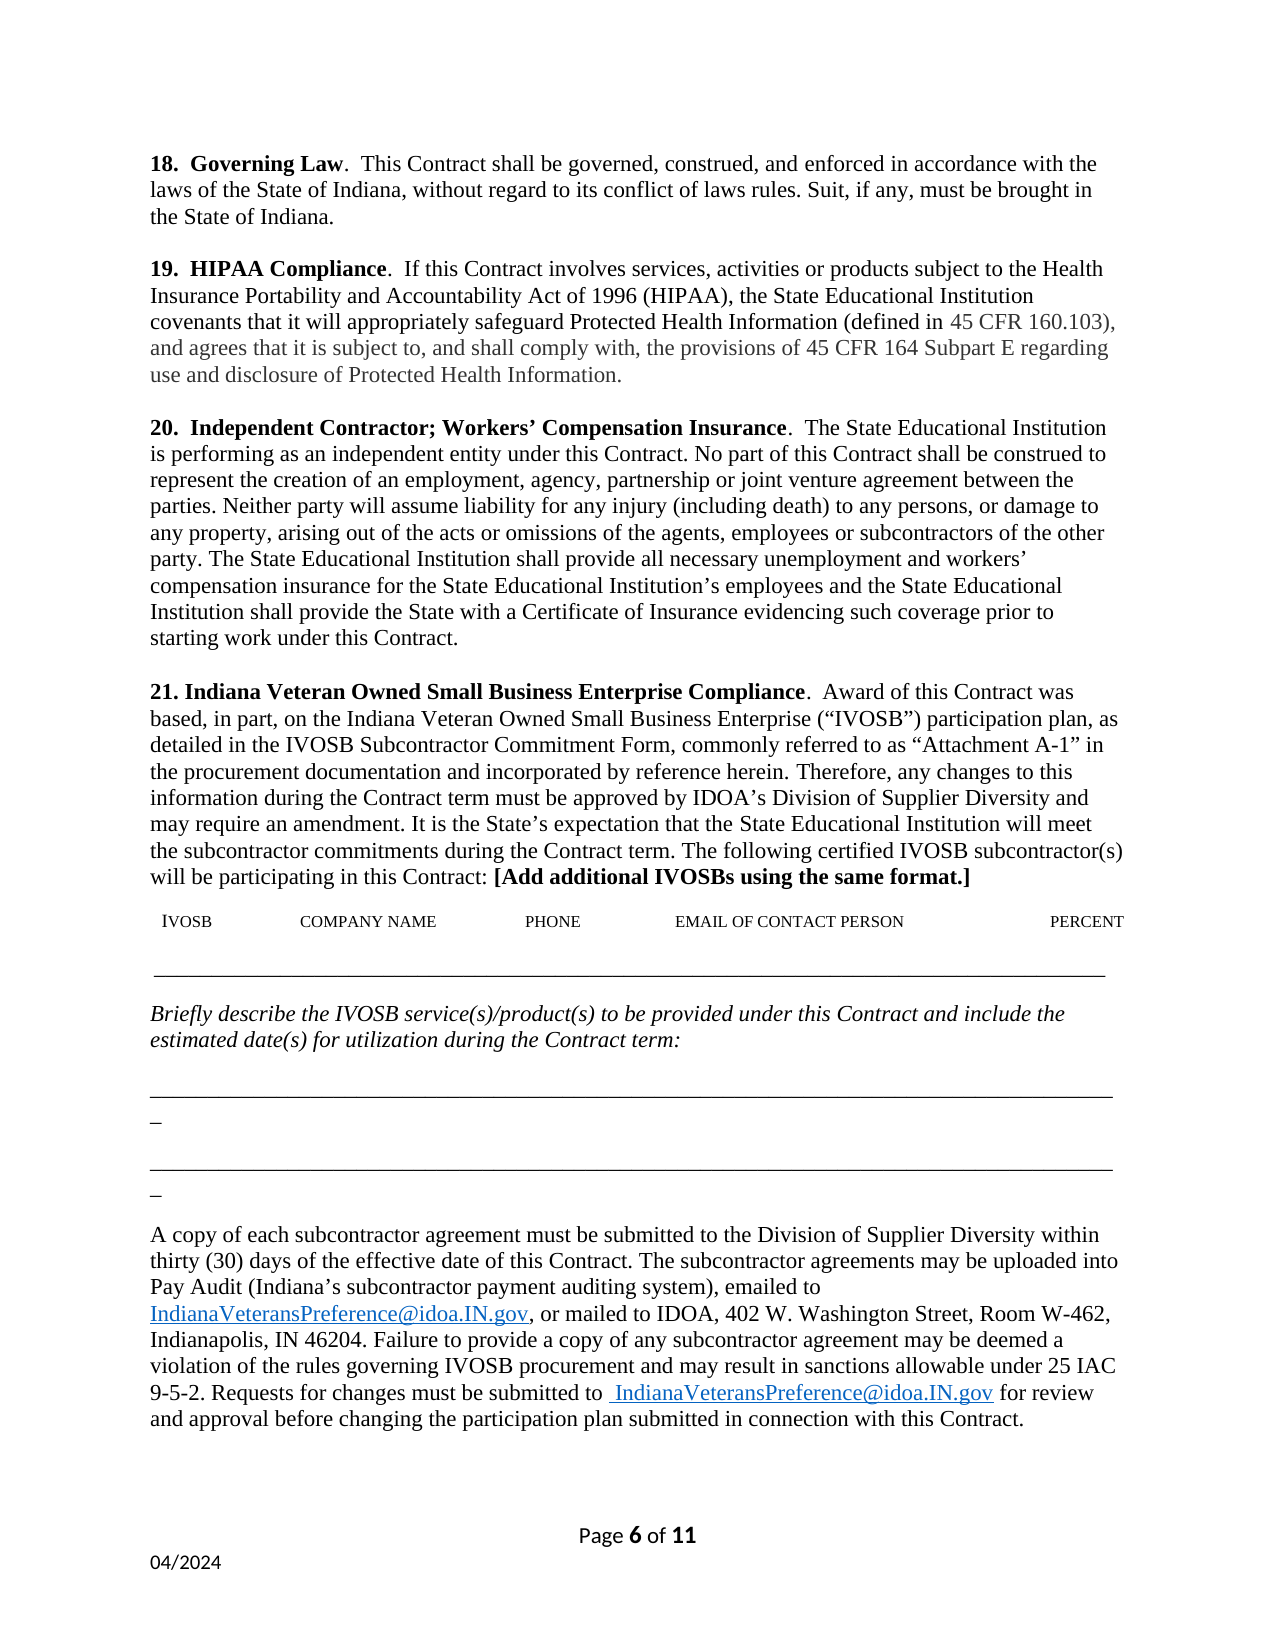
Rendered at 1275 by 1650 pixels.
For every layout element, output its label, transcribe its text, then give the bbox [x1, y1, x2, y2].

text 21. Indiana Veteran Owned Small Business Enterprise Compliance. Award of this Contract was based, in part, on the Indiana Veteran Owned Small Business Enterprise (“IVOSB”) participation plan, as detailed in the IVOSB Subcontractor Commitment Form, commonly referred to as “Attachment A-1” in the procurement documentation and incorporated by reference herein. Therefore, any changes to this information during the Contract term must be approved by IDOA’s Division of Supplier Diversity and may require an amendment. It is the State’s expectation that the State Educational Institution will meet the subcontractor commitments during the Contract term. The following certified IVOSB subcontractor(s) will be participating in this Contract: [Add additional IVOSBs using the same format.] [150, 677, 1125, 889]
text ___________________________________________________________________________________ [150, 953, 1125, 979]
text 19. HIPAA Compliance. If this Contract involves services, activities or products subject to the Health Insurance Portability and Accountability Act of 1996 (HIPAA), the State Educational Institution covenants that it will appropriately safeguard Protected Health Information (defined in 45 CFR 160.103), and agrees that it is subject to, and shall comply with, the provisions of 45 CFR 164 Subpart E regarding use and disclosure of Protected Health Information. [150, 255, 1125, 387]
text A copy of each subcontractor agreement must be submitted to the Division of Supplier Diversity within thirty (30) days of the effective date of this Contract. The subcontractor agreements may be uploaded into Pay Audit (Indiana’s subcontractor payment auditing system), emailed to IndianaVeteransPreference@idoa.IN.gov, or mailed to IDOA, 402 W. Washington Street, Room W-462, Indianapolis, IN 46204. Failure to provide a copy of any subcontractor agreement may be deemed a violation of the rules governing IVOSB procurement and may result in sanctions allowable under 25 IAC 9-5-2. Requests for changes must be submitted to IndianaVeteransPreference@idoa.IN.gov for review and approval before changing the participation plan submitted in connection with this Contract. [150, 1221, 1125, 1431]
text 20. Independent Contractor; Workers’ Compensation Insurance. The State Educational Institution is performing as an independent entity under this Contract. No part of this Contract shall be construed to represent the creation of an employment, agency, partnership or joint venture agreement between the parties. Neither party will assume liability for any injury (including death) to any persons, or damage to any property, arising out of the acts or omissions of the agents, employees or subcontractors of the other party. The State Educational Institution shall provide all necessary unemployment and workers’ compensation insurance for the State Educational Institution’s employees and the State Educational Institution shall provide the State with a Certificate of Insurance evidencing such coverage prior to starting work under this Contract. [150, 413, 1125, 651]
text _____________________________________________________________________________________ [150, 1073, 1125, 1126]
text IVOSB COMPANY NAME PHONE EMAIL OF CONTACT PERSON PERCENT [150, 910, 1125, 932]
text 18. Governing Law. This Contract shall be governed, construed, and enforced in accordance with the laws of the State of Indiana, without regard to its conflict of laws rules. Suit, if any, must be brought in the State of Indiana. [150, 150, 1125, 229]
text _____________________________________________________________________________________ [150, 1147, 1125, 1200]
text Briefly describe the IVOSB service(s)/product(s) to be provided under this Contract and include the estimated date(s) for utilization during the Contract term: [150, 1000, 1125, 1053]
